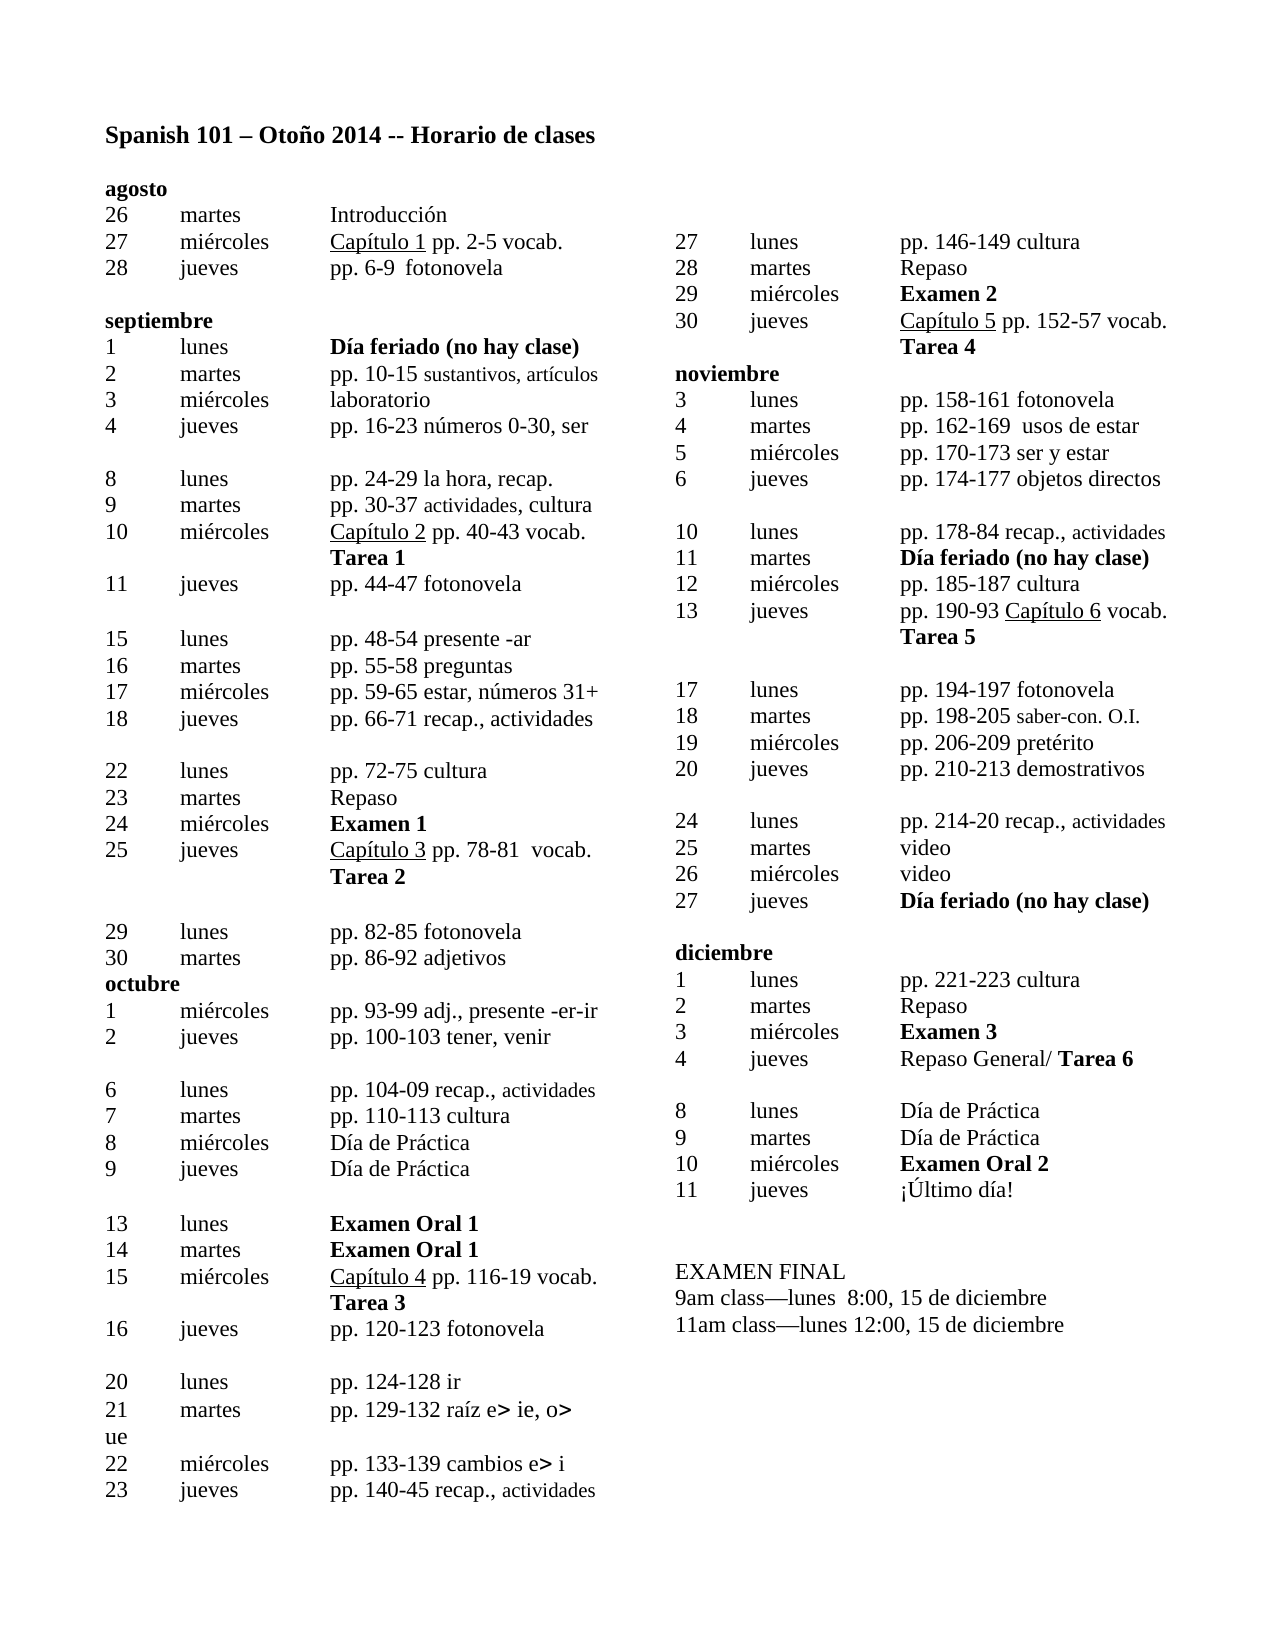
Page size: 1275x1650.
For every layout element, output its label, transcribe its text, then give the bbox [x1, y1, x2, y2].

text 4 jueves Repaso General/ Tarea 6 [675, 1045, 1170, 1071]
text Tarea 1 [105, 544, 600, 570]
text 11 jueves pp. 44-47 fotonovela [105, 570, 600, 597]
text 25 martes video [675, 834, 1170, 860]
text 15 lunes pp. 48-54 presente -ar [105, 626, 600, 652]
text 14 martes Examen Oral 1 [105, 1236, 600, 1263]
text 20 lunes pp. 124-128 ir [105, 1368, 600, 1394]
text septiembre [105, 307, 600, 333]
text 30 martes pp. 86-92 adjetivos [105, 944, 600, 971]
text 27 miércoles Capítulo 1 pp. 2-5 vocab. [105, 228, 600, 254]
text 10 lunes pp. 178-84 recap., actividades [675, 518, 1170, 544]
text 17 lunes pp. 194-197 fotonovela [675, 676, 1170, 702]
text 27 jueves Día feriado (no hay clase) [675, 887, 1170, 913]
text 9 martes Día de Práctica [675, 1124, 1170, 1150]
text 26 martes Introducción [105, 201, 600, 228]
text 11am class—lunes 12:00, 15 de diciembre [675, 1311, 1170, 1337]
text 24 lunes pp. 214-20 recap., actividades [675, 808, 1170, 834]
text 1 lunes pp. 221-223 cultura [675, 966, 1170, 992]
text 15 miércoles Capítulo 4 pp. 116-19 vocab. [105, 1263, 600, 1289]
text 9 martes pp. 30-37 actividades, cultura [105, 491, 600, 518]
text 18 jueves pp. 66-71 recap., actividades [105, 704, 600, 731]
text diciembre [675, 939, 1170, 966]
text 9 jueves Día de Práctica [105, 1155, 600, 1181]
text 8 miércoles Día de Práctica [105, 1129, 600, 1155]
text noviembre [675, 359, 1170, 386]
text 28 jueves pp. 6-9 fotonovela [105, 254, 600, 281]
text 30 jueves Capítulo 5 pp. 152-57 vocab. [675, 307, 1170, 333]
text 13 jueves pp. 190-93 Capítulo 6 vocab. [675, 597, 1170, 623]
text 21 martes pp. 129-132 raíz e ie, o ue [105, 1394, 600, 1450]
text 27 lunes pp. 146-149 cultura [675, 228, 1170, 254]
text 26 miércoles video [675, 860, 1170, 887]
text 12 miércoles pp. 185-187 cultura [675, 570, 1170, 597]
text 5 miércoles pp. 170-173 ser y estar [675, 439, 1170, 465]
text 9am class—lunes 8:00, 15 de diciembre [675, 1284, 1170, 1311]
text 8 lunes pp. 24-29 la hora, recap. [105, 465, 600, 491]
text 10 miércoles Capítulo 2 pp. 40-43 vocab. [105, 518, 600, 544]
text 6 jueves pp. 174-177 objetos directos [675, 465, 1170, 491]
text 4 martes pp. 162-169 usos de estar [675, 412, 1170, 439]
text 3 miércoles laboratorio [105, 386, 600, 412]
text 3 lunes pp. 158-161 fotonovela [675, 386, 1170, 412]
text 24 miércoles Examen 1 [105, 810, 600, 836]
text 20 jueves pp. 210-213 demostrativos [675, 755, 1170, 781]
text 2 martes Repaso [675, 992, 1170, 1018]
text 22 miércoles pp. 133-139 cambios e i [105, 1450, 600, 1476]
text 3 miércoles Examen 3 [675, 1018, 1170, 1045]
text 28 martes Repaso [675, 254, 1170, 281]
text octubre [105, 971, 600, 997]
text 1 lunes Día feriado (no hay clase) [105, 333, 600, 359]
text 1 miércoles pp. 93-99 adj., presente -er-ir [105, 997, 600, 1023]
text 13 lunes Examen Oral 1 [105, 1210, 600, 1236]
text 23 jueves pp. 140-45 recap., actividades [105, 1476, 600, 1503]
text 19 miércoles pp. 206-209 pretérito [675, 728, 1170, 755]
text EXAMEN FINAL [675, 1258, 1170, 1284]
text Spanish 101 – Otoño 2014 -- Horario de clases [105, 120, 1170, 149]
text 23 martes Repaso [105, 784, 600, 810]
text 4 jueves pp. 16-23 números 0-30, ser [105, 412, 600, 439]
text 22 lunes pp. 72-75 cultura [105, 757, 600, 784]
text 6 lunes pp. 104-09 recap., actividades [105, 1076, 600, 1102]
text 2 martes pp. 10-15 sustantivos, artículos [105, 359, 600, 386]
text 8 lunes Día de Práctica [675, 1097, 1170, 1124]
text Tarea 3 [105, 1289, 600, 1316]
text 29 lunes pp. 82-85 fotonovela [105, 918, 600, 944]
text 18 martes pp. 198-205 saber-con. O.I. [675, 702, 1170, 728]
text 29 miércoles Examen 2 [675, 281, 1170, 307]
text 16 martes pp. 55-58 preguntas [105, 652, 600, 678]
text 11 martes Día feriado (no hay clase) [675, 544, 1170, 570]
text 25 jueves Capítulo 3 pp. 78-81 vocab. [105, 836, 600, 863]
text 2 jueves pp. 100-103 tener, venir [105, 1023, 600, 1049]
text 7 martes pp. 110-113 cultura [105, 1102, 600, 1129]
text Tarea 4 [675, 333, 1170, 359]
text Tarea 5 [675, 623, 1170, 649]
text agosto [105, 175, 600, 201]
text 10 miércoles Examen Oral 2 [675, 1150, 1170, 1177]
text 11 jueves ¡Último día! [675, 1177, 1170, 1203]
text 16 jueves pp. 120-123 fotonovela [105, 1316, 600, 1342]
text 17 miércoles pp. 59-65 estar, números 31+ [105, 678, 600, 704]
text Tarea 2 [105, 863, 600, 889]
